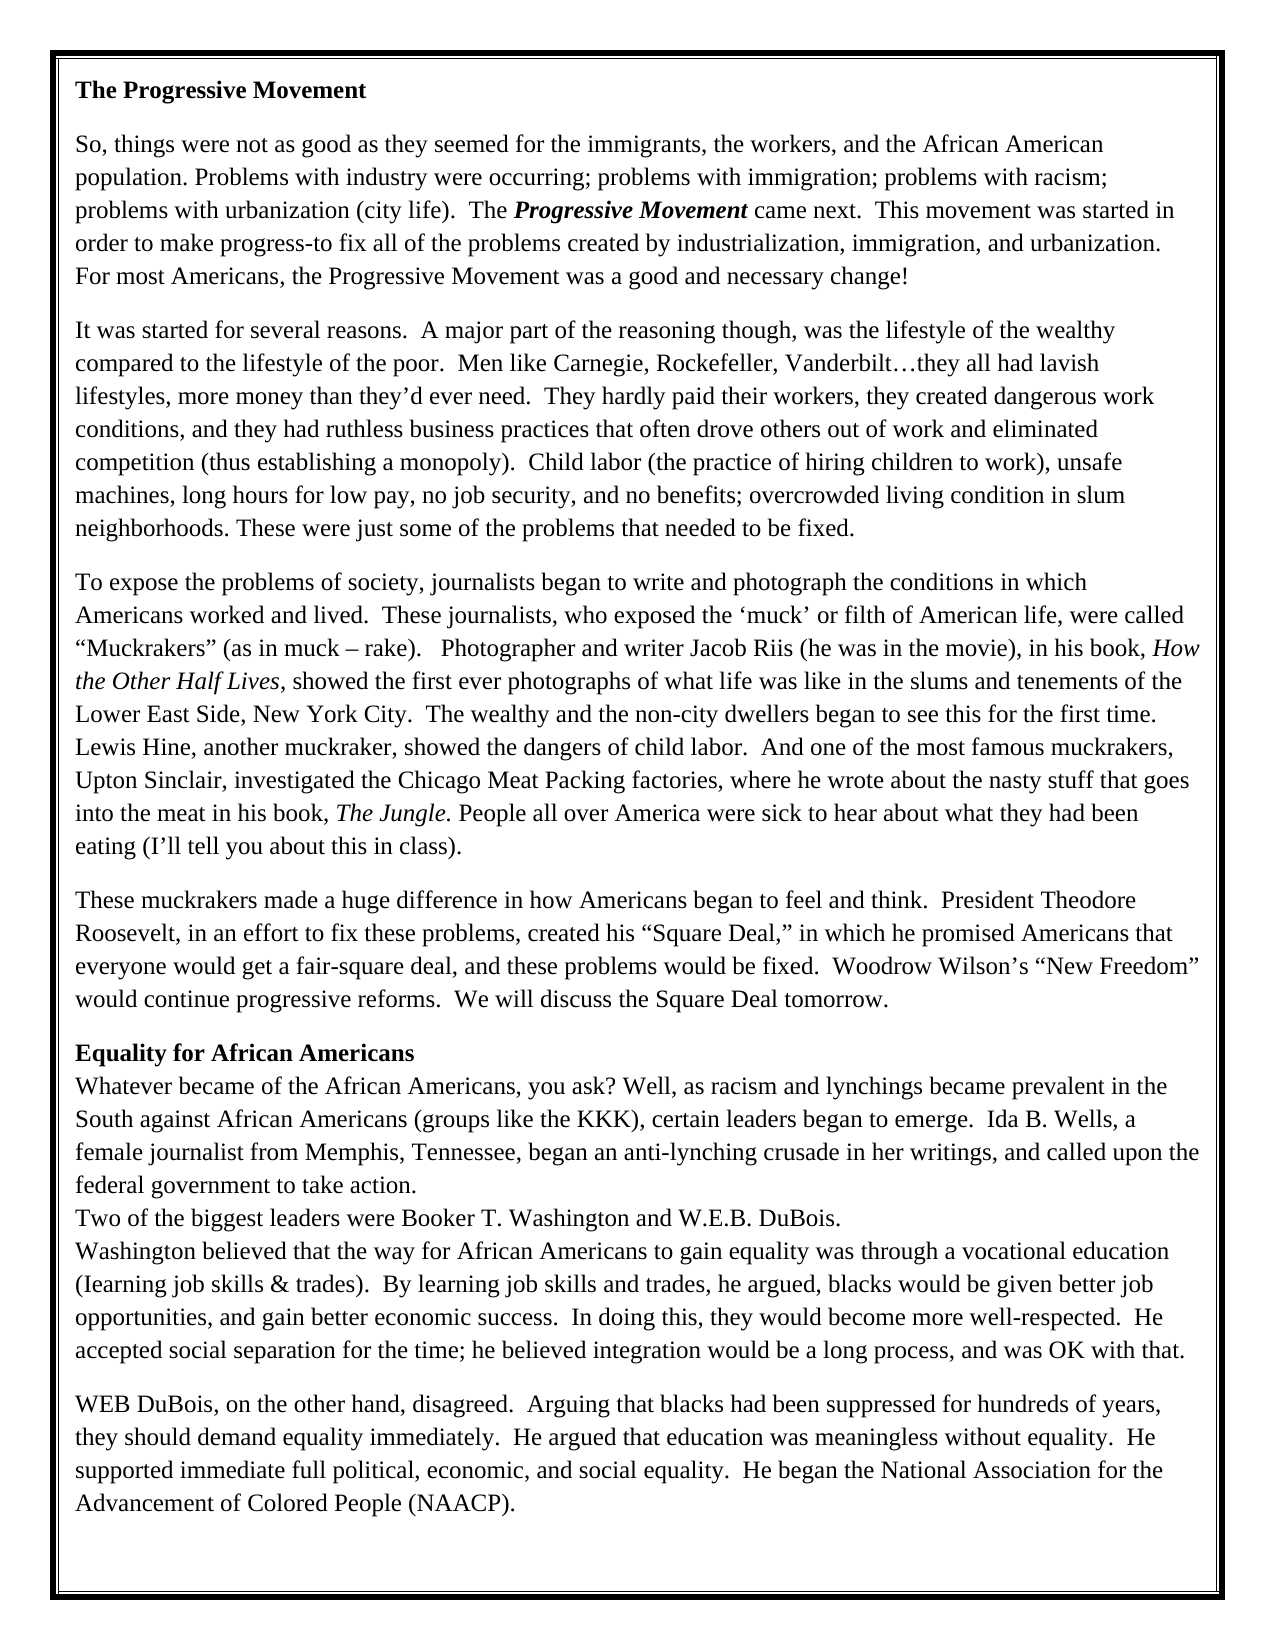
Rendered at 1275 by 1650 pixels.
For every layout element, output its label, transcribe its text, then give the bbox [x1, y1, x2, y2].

text WEB DuBois, on the other hand, disagreed. Arguing that blacks had been suppressed for hundreds of years, they should demand equality immediately. He argued that education was meaningless without equality. He supported immediate full political, economic, and social equality. He began the National Association for the Advancement of Colored People (NAACP). [75, 1389, 1200, 1517]
text To expose the problems of society, journalists began to write and photograph the conditions in which Americans worked and lived. These journalists, who exposed the ‘muck’ or filth of American life, were called “Muckrakers” (as in muck – rake). Photographer and writer Jacob Riis (he was in the movie), in his book, How the Other Half Lives, showed the first ever photographs of what life was like in the slums and tenements of the Lower East Side, New York City. The wealthy and the non-city dwellers began to see this for the first time. Lewis Hine, another muckraker, showed the dangers of child labor. And one of the most famous muckrakers, Upton Sinclair, investigated the Chicago Meat Packing factories, where he wrote about the nasty stuff that goes into the meat in his book, The Jungle. People all over America were sick to hear about what they had been eating (I’ll tell you about this in class). [75, 567, 1200, 860]
text The Progressive Movement [75, 75, 1200, 104]
text These muckrakers made a huge difference in how Americans began to feel and think. President Theodore Roosevelt, in an effort to fix these problems, created his “Square Deal,” in which he promised Americans that everyone would get a fair-square deal, and these problems would be fixed. Woodrow Wilson’s “New Freedom” would continue progressive reforms. We will discuss the Square Deal tomorrow. [75, 885, 1200, 1013]
text Equality for African Americans Whatever became of the African Americans, you ask? Well, as racism and lynchings became prevalent in the South against African Americans (groups like the KKK), certain leaders began to emerge. Ida B. Wells, a female journalist from Memphis, Tennessee, began an anti-lynching crusade in her writings, and called upon the federal government to take action. Two of the biggest leaders were Booker T. Washington and W.E.B. DuBois. Washington believed that the way for African Americans to gain equality was through a vocational education (Iearning job skills & trades). By learning job skills and trades, he argued, blacks would be given better job opportunities, and gain better economic success. In doing this, they would become more well-respected. He accepted social separation for the time; he believed integration would be a long process, and was OK with that. [75, 1038, 1200, 1364]
text So, things were not as good as they seemed for the immigrants, the workers, and the African American population. Problems with industry were occurring; problems with immigration; problems with racism; problems with urbanization (city life). The Progressive Movement came next. This movement was started in order to make progress-to fix all of the problems created by industrialization, immigration, and urbanization. For most Americans, the Progressive Movement was a good and necessary change! [75, 129, 1200, 290]
text It was started for several reasons. A major part of the reasoning though, was the lifestyle of the wealthy compared to the lifestyle of the poor. Men like Carnegie, Rockefeller, Vanderbilt…they all had lavish lifestyles, more money than they’d ever need. They hardly paid their workers, they created dangerous work conditions, and they had ruthless business practices that often drove others out of work and eliminated competition (thus establishing a monopoly). Child labor (the practice of hiring children to work), unsafe machines, long hours for low pay, no job security, and no benefits; overcrowded living condition in slum neighborhoods. These were just some of the problems that needed to be fixed. [75, 315, 1200, 542]
